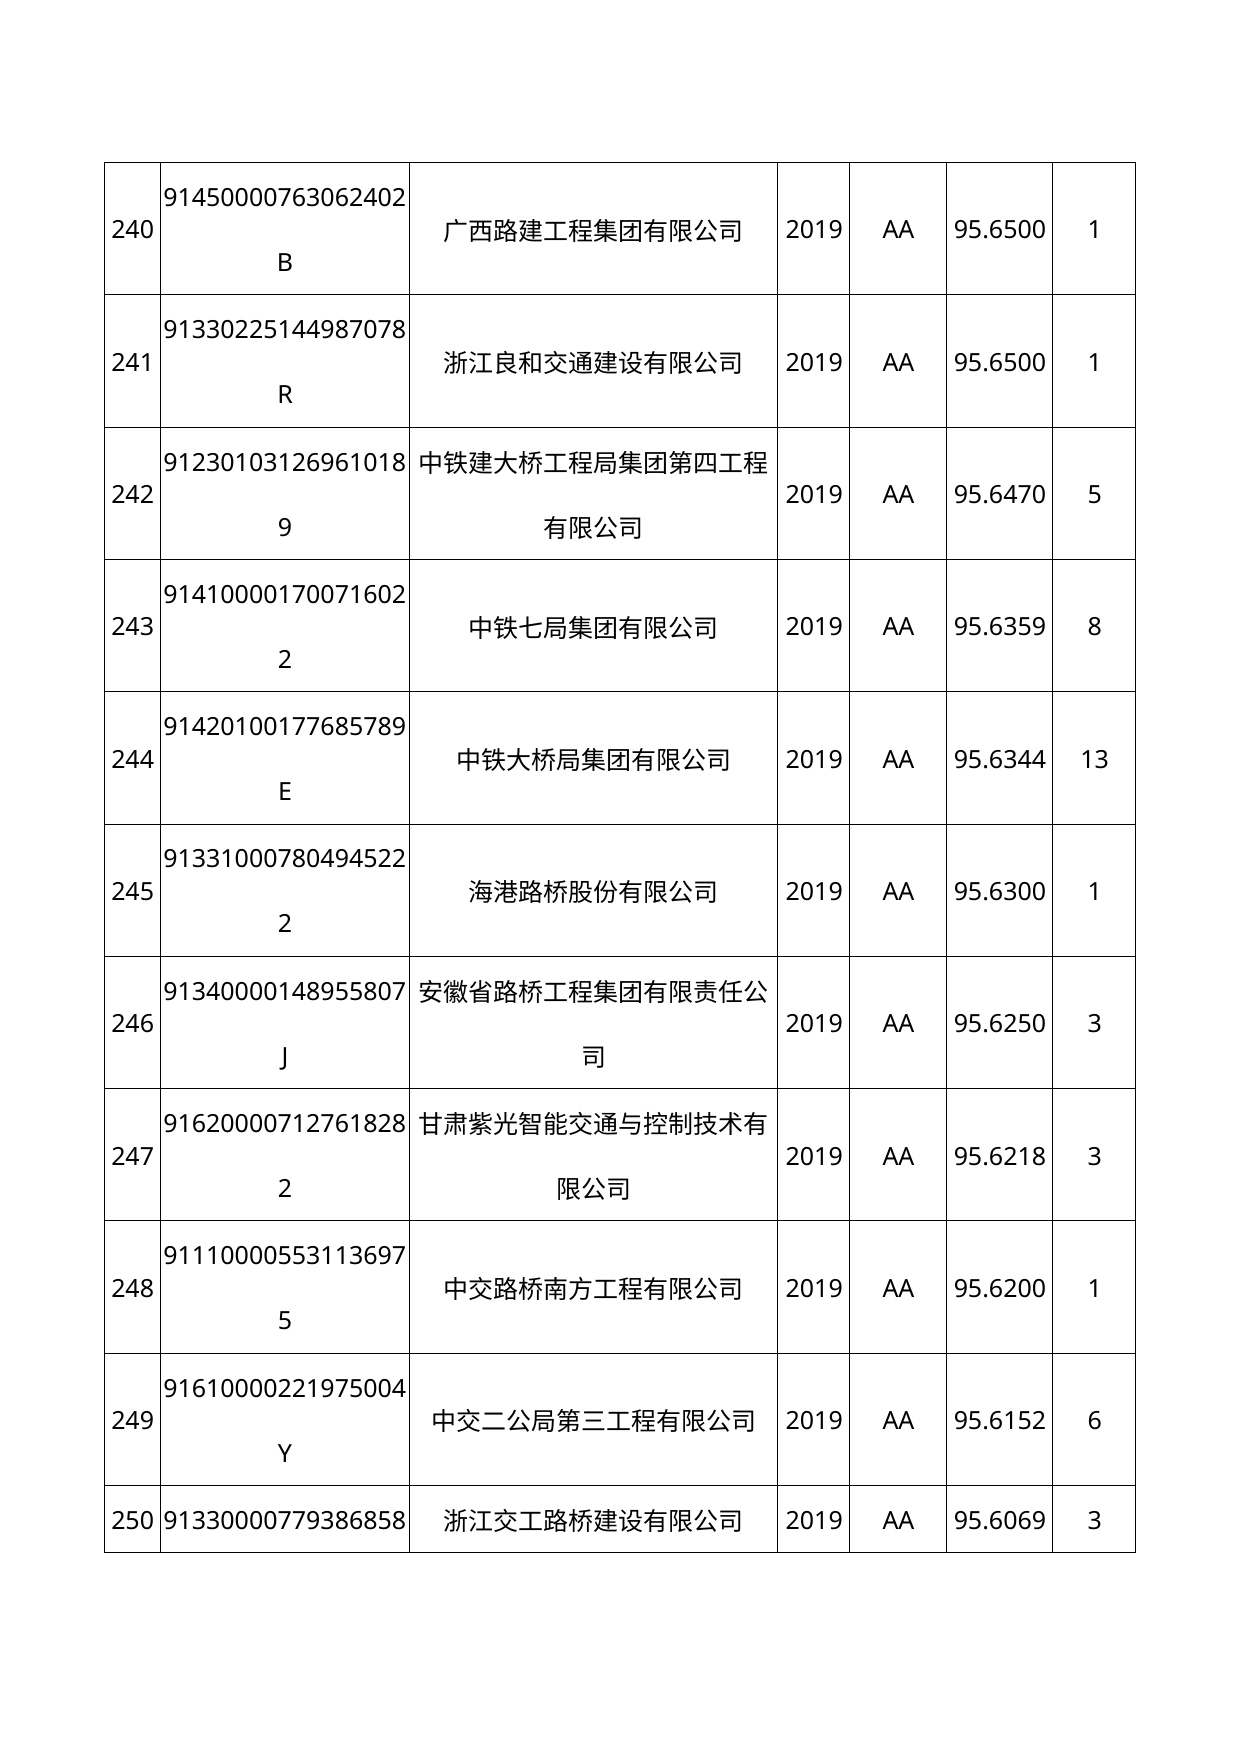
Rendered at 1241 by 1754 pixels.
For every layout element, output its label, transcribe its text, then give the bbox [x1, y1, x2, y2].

table_cell 250 [105, 1486, 160, 1552]
table_cell 912301031269610189 [161, 428, 409, 559]
table_cell 245 [105, 825, 160, 956]
table_cell 中交路桥南方工程有限公司 [410, 1221, 777, 1353]
table_cell 浙江交工路桥建设有限公司 [410, 1486, 777, 1552]
table_cell 913300007793868586 [161, 1486, 409, 1552]
table_cell 海港路桥股份有限公司 [410, 825, 777, 956]
table_cell 95.6300 [947, 825, 1052, 956]
table_cell 95.6500 [947, 163, 1052, 294]
table_cell 8 [1053, 560, 1135, 691]
table_cell 1 [1053, 295, 1135, 427]
table_cell 91450000763062402B [161, 163, 409, 294]
table_cell 246 [105, 957, 160, 1088]
table_cell 916200007127618282 [161, 1089, 409, 1220]
table_cell 91420100177685789E [161, 692, 409, 823]
table_cell 914100001700716022 [161, 560, 409, 691]
table_cell 247 [105, 1089, 160, 1220]
table_cell 243 [105, 560, 160, 691]
table_cell 95.6344 [947, 692, 1052, 823]
table_cell 95.6152 [947, 1354, 1052, 1485]
table_cell 2019 [778, 1354, 849, 1485]
table_cell 中铁大桥局集团有限公司 [410, 692, 777, 823]
table_cell 2019 [778, 295, 849, 427]
table_cell 2019 [778, 163, 849, 294]
table_cell 911100005531136975 [161, 1221, 409, 1353]
table_cell 1 [1053, 825, 1135, 956]
table_cell 249 [105, 1354, 160, 1485]
table_cell AA [850, 428, 946, 559]
table_cell 95.6250 [947, 957, 1052, 1088]
table_cell 2019 [778, 825, 849, 956]
table_cell 1 [1053, 163, 1135, 294]
table_cell 91610000221975004Y [161, 1354, 409, 1485]
table_cell 13 [1053, 692, 1135, 823]
table_cell 240 [105, 163, 160, 294]
table_cell 95.6470 [947, 428, 1052, 559]
table_cell 2019 [778, 957, 849, 1088]
table_cell AA [850, 1486, 946, 1552]
table_cell 2019 [778, 1486, 849, 1552]
table_cell 95.6359 [947, 560, 1052, 691]
table_cell AA [850, 1221, 946, 1353]
table_cell 913310007804945222 [161, 825, 409, 956]
table_cell AA [850, 1089, 946, 1220]
table_cell AA [850, 692, 946, 823]
table_cell 中交二公局第三工程有限公司 [410, 1354, 777, 1485]
table_cell 2019 [778, 560, 849, 691]
table_cell 95.6218 [947, 1089, 1052, 1220]
table_cell 95.6200 [947, 1221, 1052, 1353]
table_cell 浙江良和交通建设有限公司 [410, 295, 777, 427]
table_cell 95.6069 [947, 1486, 1052, 1552]
table_cell 2019 [778, 1089, 849, 1220]
table_cell 248 [105, 1221, 160, 1353]
table_cell 3 [1053, 1486, 1135, 1552]
table_cell AA [850, 560, 946, 691]
table_cell AA [850, 295, 946, 427]
table_cell 甘肃紫光智能交通与控制技术有限公司 [410, 1089, 777, 1220]
table_cell 2019 [778, 692, 849, 823]
table_cell 241 [105, 295, 160, 427]
table_cell AA [850, 825, 946, 956]
table_cell AA [850, 1354, 946, 1485]
table_cell 安徽省路桥工程集团有限责任公司 [410, 957, 777, 1088]
table_cell 95.6500 [947, 295, 1052, 427]
table_cell 广西路建工程集团有限公司 [410, 163, 777, 294]
table_cell AA [850, 957, 946, 1088]
table_cell 3 [1053, 1089, 1135, 1220]
table_cell 5 [1053, 428, 1135, 559]
table_cell 2019 [778, 428, 849, 559]
table_cell 中铁七局集团有限公司 [410, 560, 777, 691]
table_cell 3 [1053, 957, 1135, 1088]
table_cell 242 [105, 428, 160, 559]
table_cell 91340000148955807J [161, 957, 409, 1088]
table_cell 91330225144987078R [161, 295, 409, 427]
table_cell 6 [1053, 1354, 1135, 1485]
table_cell 1 [1053, 1221, 1135, 1353]
table_cell AA [850, 163, 946, 294]
table_cell 244 [105, 692, 160, 823]
table_cell 中铁建大桥工程局集团第四工程有限公司 [410, 428, 777, 559]
table_cell 2019 [778, 1221, 849, 1353]
